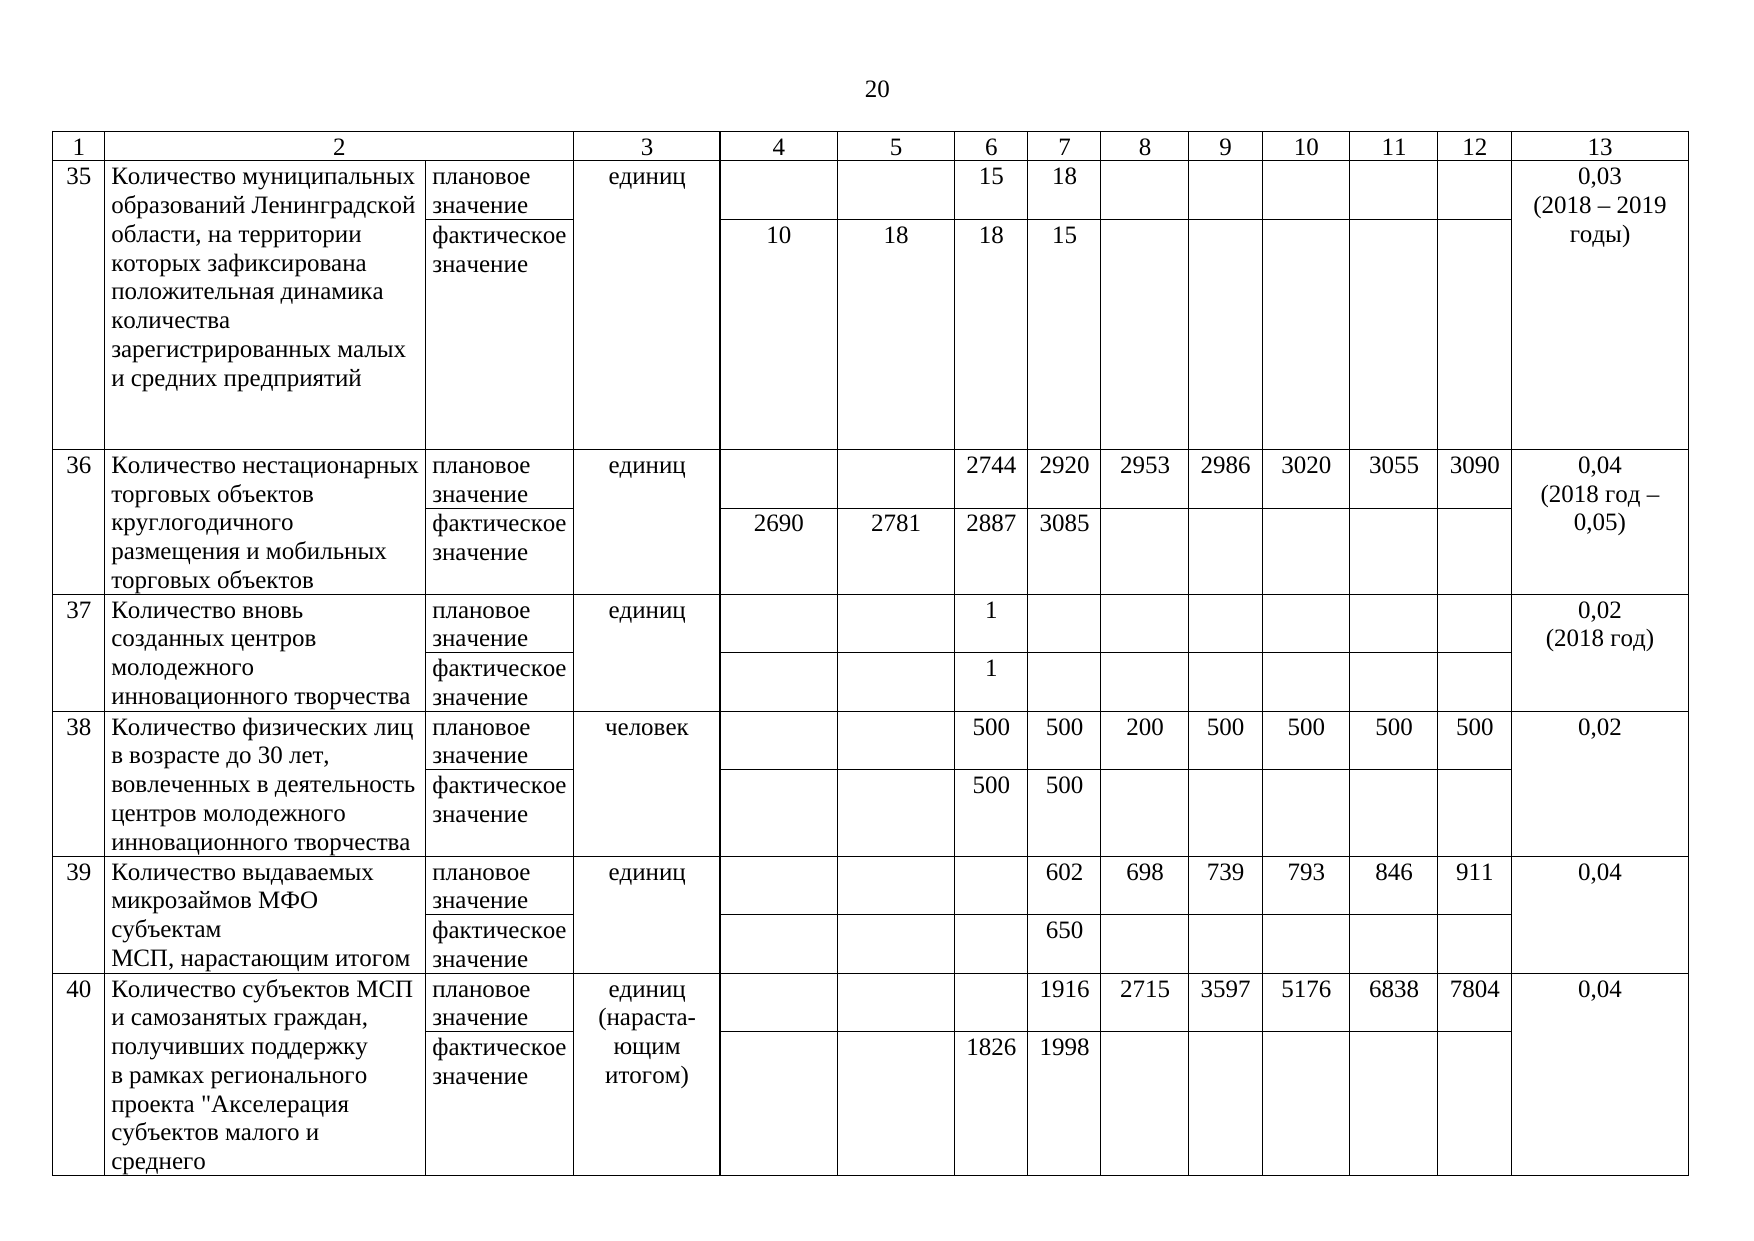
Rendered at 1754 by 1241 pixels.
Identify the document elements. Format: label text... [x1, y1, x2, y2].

table_cell [838, 915, 954, 973]
table_cell [721, 770, 837, 856]
table_cell [1438, 161, 1511, 219]
table_cell [1189, 220, 1262, 449]
table_cell [1189, 770, 1262, 856]
table_cell плановое значение [426, 857, 573, 914]
table_cell [1350, 220, 1437, 449]
table_cell [1350, 770, 1437, 856]
table_cell [1350, 161, 1437, 219]
table_cell 2690 [721, 509, 837, 594]
table_cell [1028, 595, 1100, 652]
table_header 8 [1101, 132, 1188, 160]
table_cell 0,04 (2018 год – 0,05) [1512, 450, 1688, 594]
table_cell [838, 450, 954, 507]
table_cell [1263, 220, 1349, 449]
table_cell Количество нестационарных торговых объектов круглогодичного размещения и мобильных торговых объектов [105, 450, 425, 594]
table_cell 18 [838, 220, 954, 449]
table_cell 37 [53, 595, 104, 711]
table_cell 846 [1350, 857, 1437, 914]
table_header 7 [1028, 132, 1100, 160]
table_header 5 [838, 132, 954, 160]
table_cell 0,02 [1512, 712, 1688, 856]
table_cell 650 [1028, 915, 1100, 973]
table_cell 3597 [1189, 974, 1262, 1031]
table_cell 500 [955, 712, 1027, 769]
table_cell [1189, 595, 1262, 652]
table_cell [1101, 161, 1188, 219]
table_cell [1101, 653, 1188, 711]
table_cell [721, 1032, 837, 1175]
table_cell 18 [955, 220, 1027, 449]
table_cell [1263, 915, 1349, 973]
table_cell [1263, 1032, 1349, 1175]
table_cell [1263, 653, 1349, 711]
table_cell фактическое значение [426, 770, 573, 856]
table_cell [1101, 770, 1188, 856]
table_cell 15 [1028, 220, 1100, 449]
table_cell 7804 [1438, 974, 1511, 1031]
table_cell фактическое значение [426, 653, 573, 711]
table_header 3 [574, 132, 719, 160]
table_cell Количество субъектов МСП и самозанятых граждан, получивших поддержку в рамках регионального проекта "Акселерация субъектов малого и среднего предпринимательства" [105, 974, 425, 1175]
table_cell человек [574, 712, 719, 856]
table_cell единиц [574, 161, 719, 449]
table_cell 0,04 [1512, 857, 1688, 973]
table_cell [721, 974, 837, 1031]
table_cell 0,03 (2018 – 2019 годы) [1512, 161, 1688, 449]
table_cell [1438, 220, 1511, 449]
table_cell [955, 857, 1027, 914]
table_cell [721, 712, 837, 769]
table_cell 500 [1438, 712, 1511, 769]
table_cell плановое значение [426, 712, 573, 769]
table_cell плановое значение [426, 974, 573, 1031]
table_cell 500 [1028, 712, 1100, 769]
table_cell плановое значение [426, 450, 573, 507]
table_cell 1826 [955, 1032, 1027, 1175]
table_header 4 [721, 132, 837, 160]
table_cell 1916 [1028, 974, 1100, 1031]
table_cell [1101, 915, 1188, 973]
table_cell [955, 915, 1027, 973]
table_cell 1998 [1028, 1032, 1100, 1175]
table_cell 2744 [955, 450, 1027, 507]
table_cell единиц [574, 857, 719, 973]
table_cell 911 [1438, 857, 1511, 914]
table_cell фактическое значение [426, 509, 573, 594]
table_cell плановое значение [426, 595, 573, 652]
table_cell единиц (нараста-ющим итогом) [574, 974, 719, 1175]
table_cell [838, 653, 954, 711]
table_cell 1 [955, 595, 1027, 652]
table_cell [721, 450, 837, 507]
table_header 12 [1438, 132, 1511, 160]
table_cell 40 [53, 974, 104, 1175]
table_cell 500 [1350, 712, 1437, 769]
table_header 13 [1512, 132, 1688, 160]
table_cell 10 [721, 220, 837, 449]
table_cell фактическое значение [426, 915, 573, 973]
table_cell [1438, 1032, 1511, 1175]
table_cell 3020 [1263, 450, 1349, 507]
table_cell 500 [955, 770, 1027, 856]
table_cell 5176 [1263, 974, 1349, 1031]
table_header 9 [1189, 132, 1262, 160]
table_cell 793 [1263, 857, 1349, 914]
table_cell [1189, 653, 1262, 711]
table_cell [1350, 509, 1437, 594]
table_cell [1189, 1032, 1262, 1175]
table_cell [1189, 915, 1262, 973]
table_cell [838, 712, 954, 769]
table_cell [838, 770, 954, 856]
table_cell 1 [955, 653, 1027, 711]
table_cell [1438, 770, 1511, 856]
table_cell 15 [955, 161, 1027, 219]
table_cell 39 [53, 857, 104, 973]
table_cell [838, 1032, 954, 1175]
table_cell Количество выдаваемых микрозаймов МФО субъектам МСП, нарастающим итогом [105, 857, 425, 973]
table_cell [838, 161, 954, 219]
table_cell [1263, 161, 1349, 219]
table_cell [838, 857, 954, 914]
table_cell [1350, 915, 1437, 973]
table_cell [1101, 595, 1188, 652]
table_cell 602 [1028, 857, 1100, 914]
table_cell 2715 [1101, 974, 1188, 1031]
table_cell [721, 161, 837, 219]
table_cell [1189, 161, 1262, 219]
table_cell [1263, 595, 1349, 652]
table_cell 3085 [1028, 509, 1100, 594]
table_cell 36 [53, 450, 104, 594]
table_cell 3055 [1350, 450, 1437, 507]
table_cell 6838 [1350, 974, 1437, 1031]
table_cell 500 [1263, 712, 1349, 769]
table_cell фактическое значение [426, 1032, 573, 1175]
table_header 1 [53, 132, 104, 160]
table_cell единиц [574, 450, 719, 594]
table_cell 698 [1101, 857, 1188, 914]
table_cell [1028, 653, 1100, 711]
table_cell [1101, 1032, 1188, 1175]
table_cell 38 [53, 712, 104, 856]
table_cell [1438, 509, 1511, 594]
table_cell 2781 [838, 509, 954, 594]
table_cell [838, 595, 954, 652]
table_header 11 [1350, 132, 1437, 160]
table_cell [721, 653, 837, 711]
table_cell [1438, 595, 1511, 652]
table_cell [838, 974, 954, 1031]
table_cell 200 [1101, 712, 1188, 769]
table_cell 18 [1028, 161, 1100, 219]
table_cell [955, 974, 1027, 1031]
table_cell Количество вновь созданных центров молодежного инновационного творчества [105, 595, 425, 711]
table_cell Количество физических лиц в возрасте до 30 лет, вовлеченных в деятельность центров молодежного инновационного творчества [105, 712, 425, 856]
table_cell плановое значение [426, 161, 573, 219]
table_cell 35 [53, 161, 104, 449]
table_cell 500 [1028, 770, 1100, 856]
table_cell 2986 [1189, 450, 1262, 507]
table_cell Количество муниципальных образований Ленинградской области, на территории которых зафиксирована положительная динамика количества зарегистрированных малых и средних предприятий [105, 161, 425, 449]
table_cell [1350, 1032, 1437, 1175]
table_cell 2887 [955, 509, 1027, 594]
table_cell фактическое значение [426, 220, 573, 449]
table_cell 3090 [1438, 450, 1511, 507]
table_cell [1101, 509, 1188, 594]
table_cell [1189, 509, 1262, 594]
table_cell [1263, 770, 1349, 856]
table_header 6 [955, 132, 1027, 160]
table_cell [1350, 595, 1437, 652]
table_cell [721, 915, 837, 973]
table_header 2 [105, 132, 573, 160]
table_cell единиц [574, 595, 719, 711]
table_cell 500 [1189, 712, 1262, 769]
table_cell [1350, 653, 1437, 711]
table_cell [721, 857, 837, 914]
table_header 10 [1263, 132, 1349, 160]
table_cell [1101, 220, 1188, 449]
table_cell 2953 [1101, 450, 1188, 507]
table_cell [1438, 653, 1511, 711]
table_cell [1263, 509, 1349, 594]
table_cell [721, 595, 837, 652]
table_cell 2920 [1028, 450, 1100, 507]
table_cell 0,04 [1512, 974, 1688, 1175]
table_cell 739 [1189, 857, 1262, 914]
table_cell [1438, 915, 1511, 973]
table_cell 0,02 (2018 год) [1512, 595, 1688, 711]
